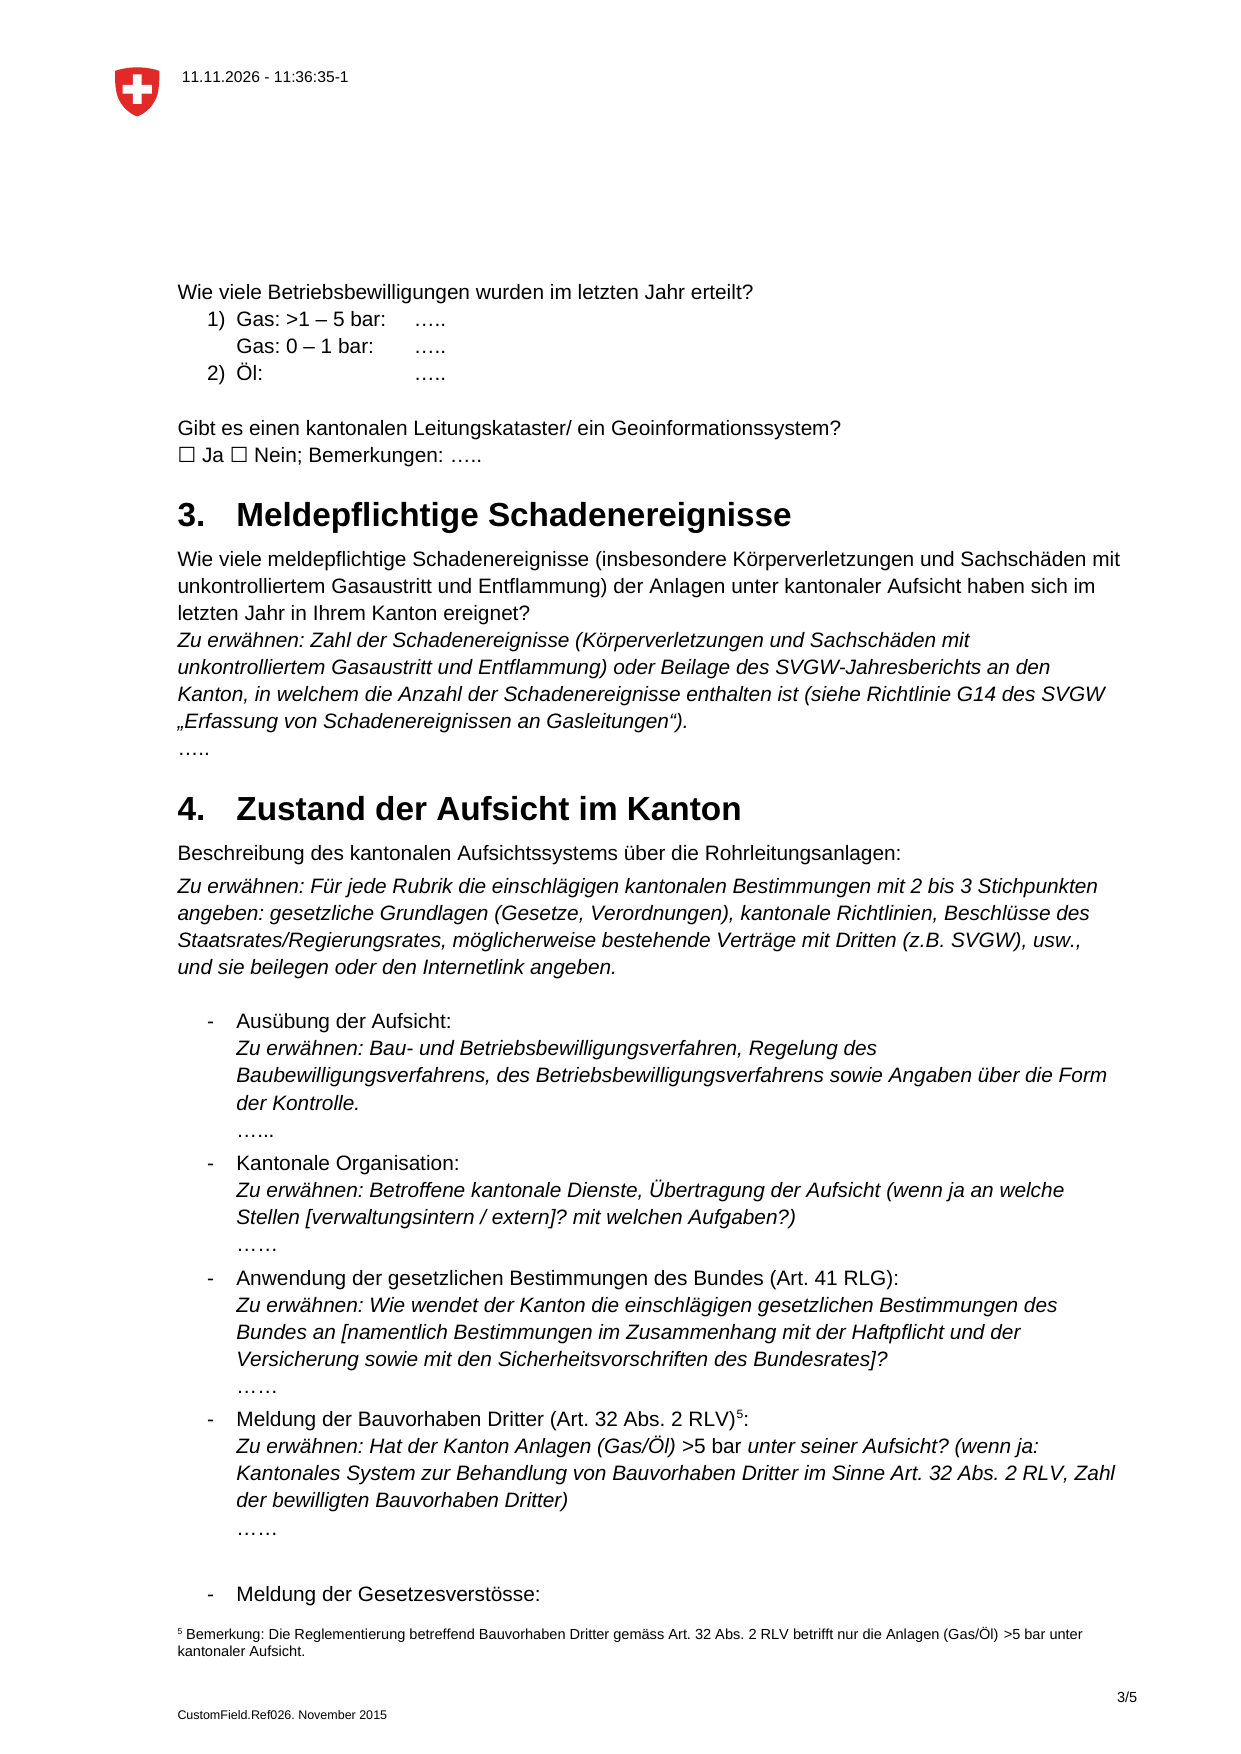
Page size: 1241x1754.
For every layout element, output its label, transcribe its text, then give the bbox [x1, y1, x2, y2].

text - Ausübung der Aufsicht: [207, 1007, 1122, 1034]
text - Meldung der Gesetzesverstösse: [207, 1580, 1122, 1607]
text Wie viele Betriebsbewilligungen wurden im letzten Jahr erteilt? [177, 278, 1122, 305]
text 1) Gas: >1 – 5 bar: [207, 305, 1122, 332]
text Zu erwähnen: Betroffene kantonale Dienste, Übertragung der Aufsicht (wenn ja an welche Stellen [verwaltungsintern / extern]? mit welchen Aufgaben?) [236, 1176, 1122, 1230]
text Zu erwähnen: Wie wendet der Kanton die einschlägigen gesetzlichen Bestimmungen des Bundes an [namentlich Bestimmungen im Zusammenhang mit der Haftpflicht und der Versicherung sowie mit den Sicherheitsvorschriften des Bundesrates]? [236, 1290, 1122, 1372]
subtitle Zustand der Aufsicht im Kanton [177, 799, 1122, 826]
text Zu erwähnen: Bau- und Betriebsbewilligungsverfahren, Regelung des Baubewilligungsverfahrens, des Betriebsbewilligungsverfahrens sowie Angaben über die Form der Kontrolle. [236, 1034, 1122, 1115]
text Beschreibung des kantonalen Aufsichtssystems über die Rohrleitungsanlagen: [177, 838, 1122, 865]
text Gibt es einen kantonalen Leitungskataster/ ein Geoinformationssystem? [177, 413, 1122, 440]
text Wie viele meldepflichtige Schadenereignisse (insbesondere Körperverletzungen und Sachschäden mit unkontrolliertem Gasaustritt und Entflammung) der Anlagen unter kantonaler Aufsicht haben sich im letzten Jahr in Ihrem Kanton ereignet? [177, 544, 1122, 626]
text - Kantonale Organisation: [207, 1149, 1122, 1176]
text Zu erwähnen: Hat der Kanton Anlagen (Gas/Öl) >5 bar unter seiner Aufsicht? (wenn ja: Kantonales System zur Behandlung von Bauvorhaben Dritter im Sinne Art. 32 Abs. 2 RLV, Zahl der bewilligten Bauvorhaben Dritter) [236, 1432, 1122, 1513]
text 2) Öl: [207, 359, 1122, 386]
text Zu erwähnen: Für jede Rubrik die einschlägigen kantonalen Bestimmungen mit 2 bis 3 Stichpunkten angeben: gesetzliche Grundlagen (Gesetze, Verordnungen), kantonale Richtlinien, Beschlüsse des Staatsrates/Regierungsrates, möglicherweise bestehende Verträge mit Dritten (z.B. SVGW), usw., und sie beilegen oder den Internetlink angeben. [177, 872, 1122, 980]
subtitle Meldepflichtige Schadenereignisse [177, 505, 1122, 532]
text Zu erwähnen: Zahl der Schadenereignisse (Körperverletzungen und Sachschäden mit unkontrolliertem Gasaustritt und Entflammung) oder Beilage des SVGW-Jahresberichts an den Kanton, in welchem die Anzahl der Schadenereignisse enthalten ist (siehe Richtlinie G14 des SVGW „Erfassung von Schadenereignissen an Gasleitungen“). [177, 626, 1122, 734]
text - Anwendung der gesetzlichen Bestimmungen des Bundes (Art. 41 RLG): [207, 1263, 1122, 1290]
text - Meldung der Bauvorhaben Dritter (Art. 32 Abs. 2 RLV): [207, 1405, 1122, 1432]
text Gas: 0 – 1 bar: [236, 332, 1122, 359]
text Ja Nein; Bemerkungen: [177, 440, 1122, 467]
